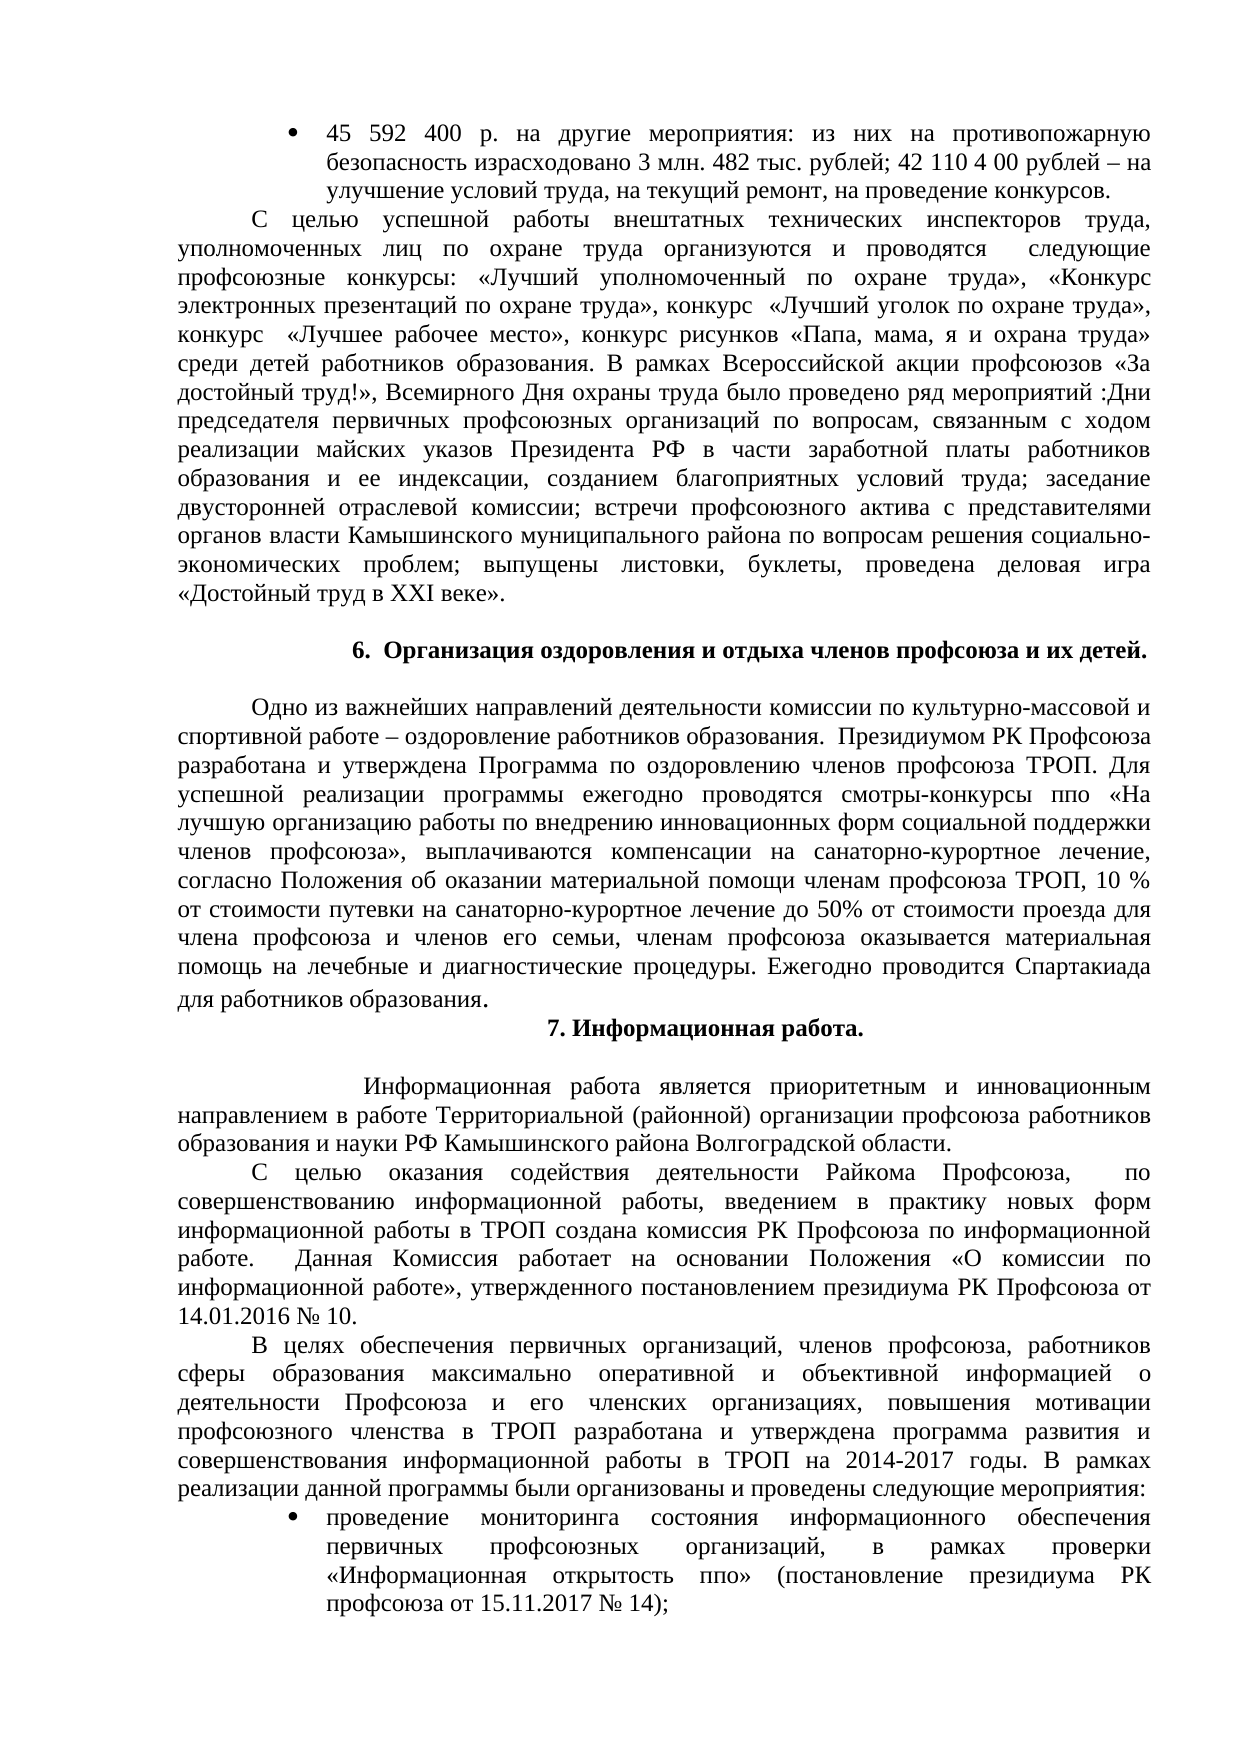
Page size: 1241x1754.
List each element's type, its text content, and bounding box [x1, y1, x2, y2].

list 7. Информационная работа. [259, 1013, 1152, 1042]
list проведение мониторинга состояния информационного обеспечения первичных профсоюзных организаций, в рамках проверки «Информационная открытость ппо» (постановление президиума РК профсоюза от 15.11.2017 № 14); [288, 1502, 1152, 1617]
text С целью оказания содействия деятельности Райкома Профсоюза, по совершенствованию информационной работы, введением в практику новых форм информационной работы в ТРОП создана комиссия РК Профсоюза по информационной работе. Данная Комиссия работает на основании Положения «О комиссии по информационной работе», утвержденного постановлением президиума РК Профсоюза от 14.01.2016 № 10. [177, 1157, 1152, 1330]
list 45 592 400 р. на другие мероприятия: из них на противопожарную безопасность израсходовано 3 млн. 482 тыс. рублей; 42 110 4 00 рублей – на улучшение условий труда, на текущий ремонт, на проведение конкурсов. [288, 118, 1152, 204]
text 6. Организация оздоровления и отдыха членов профсоюза и их детей. [274, 635, 1152, 664]
text Одно из важнейших направлений деятельности комиссии по культурно-массовой и спортивной работе – оздоровление работников образования. Президиумом РК Профсоюза разработана и утверждена Программа по оздоровлению членов профсоюза ТРОП. Для успешной реализации программы ежегодно проводятся смотры-конкурсы ппо «На лучшую организацию работы по внедрению инновационных форм социальной поддержки членов профсоюза», выплачиваются компенсации на санаторно-курортное лечение, согласно Положения об оказании материальной помощи членам профсоюза ТРОП, 10 % от стоимости путевки на санаторно-курортное лечение до 50% от стоимости проезда для члена профсоюза и членов его семьи, членам профсоюза оказывается материальная помощь на лечебные и диагностические процедуры. Ежегодно проводится Спартакиада для работников образования. [177, 692, 1152, 1013]
text В целях обеспечения первичных организаций, членов профсоюза, работников сферы образования максимально оперативной и объективной информацией о деятельности Профсоюза и его членских организациях, повышения мотивации профсоюзного членства в ТРОП разработана и утверждена программа развития и совершенствования информационной работы в ТРОП на 2014-2017 годы. В рамках реализации данной программы были организованы и проведены следующие мероприятия: [177, 1330, 1152, 1502]
text Информационная работа является приоритетным и инновационным направлением в работе Территориальной (районной) организации профсоюза работников образования и науки РФ Камышинского района Волгоградской области. [177, 1071, 1152, 1157]
text С целью успешной работы внештатных технических инспекторов труда, уполномоченных лиц по охране труда организуются и проводятся следующие профсоюзные конкурсы: «Лучший уполномоченный по охране труда», «Конкурс электронных презентаций по охране труда», конкурс «Лучший уголок по охране труда», конкурс «Лучшее рабочее место», конкурс рисунков «Папа, мама, я и охрана труда» среди детей работников образования. В рамках Всероссийской акции профсоюзов «За достойный труд!», Всемирного Дня охраны труда было проведено ряд мероприятий :Дни председателя первичных профсоюзных организаций по вопросам, связанным с ходом реализации майских указов Президента РФ в части заработной платы работников образования и ее индексации, созданием благоприятных условий труда; заседание двусторонней отраслевой комиссии; встречи профсоюзного актива с представителями органов власти Камышинского муниципального района по вопросам решения социально-экономических проблем; выпущены листовки, буклеты, проведена деловая игра «Достойный труд в XXI веке». [177, 204, 1152, 607]
